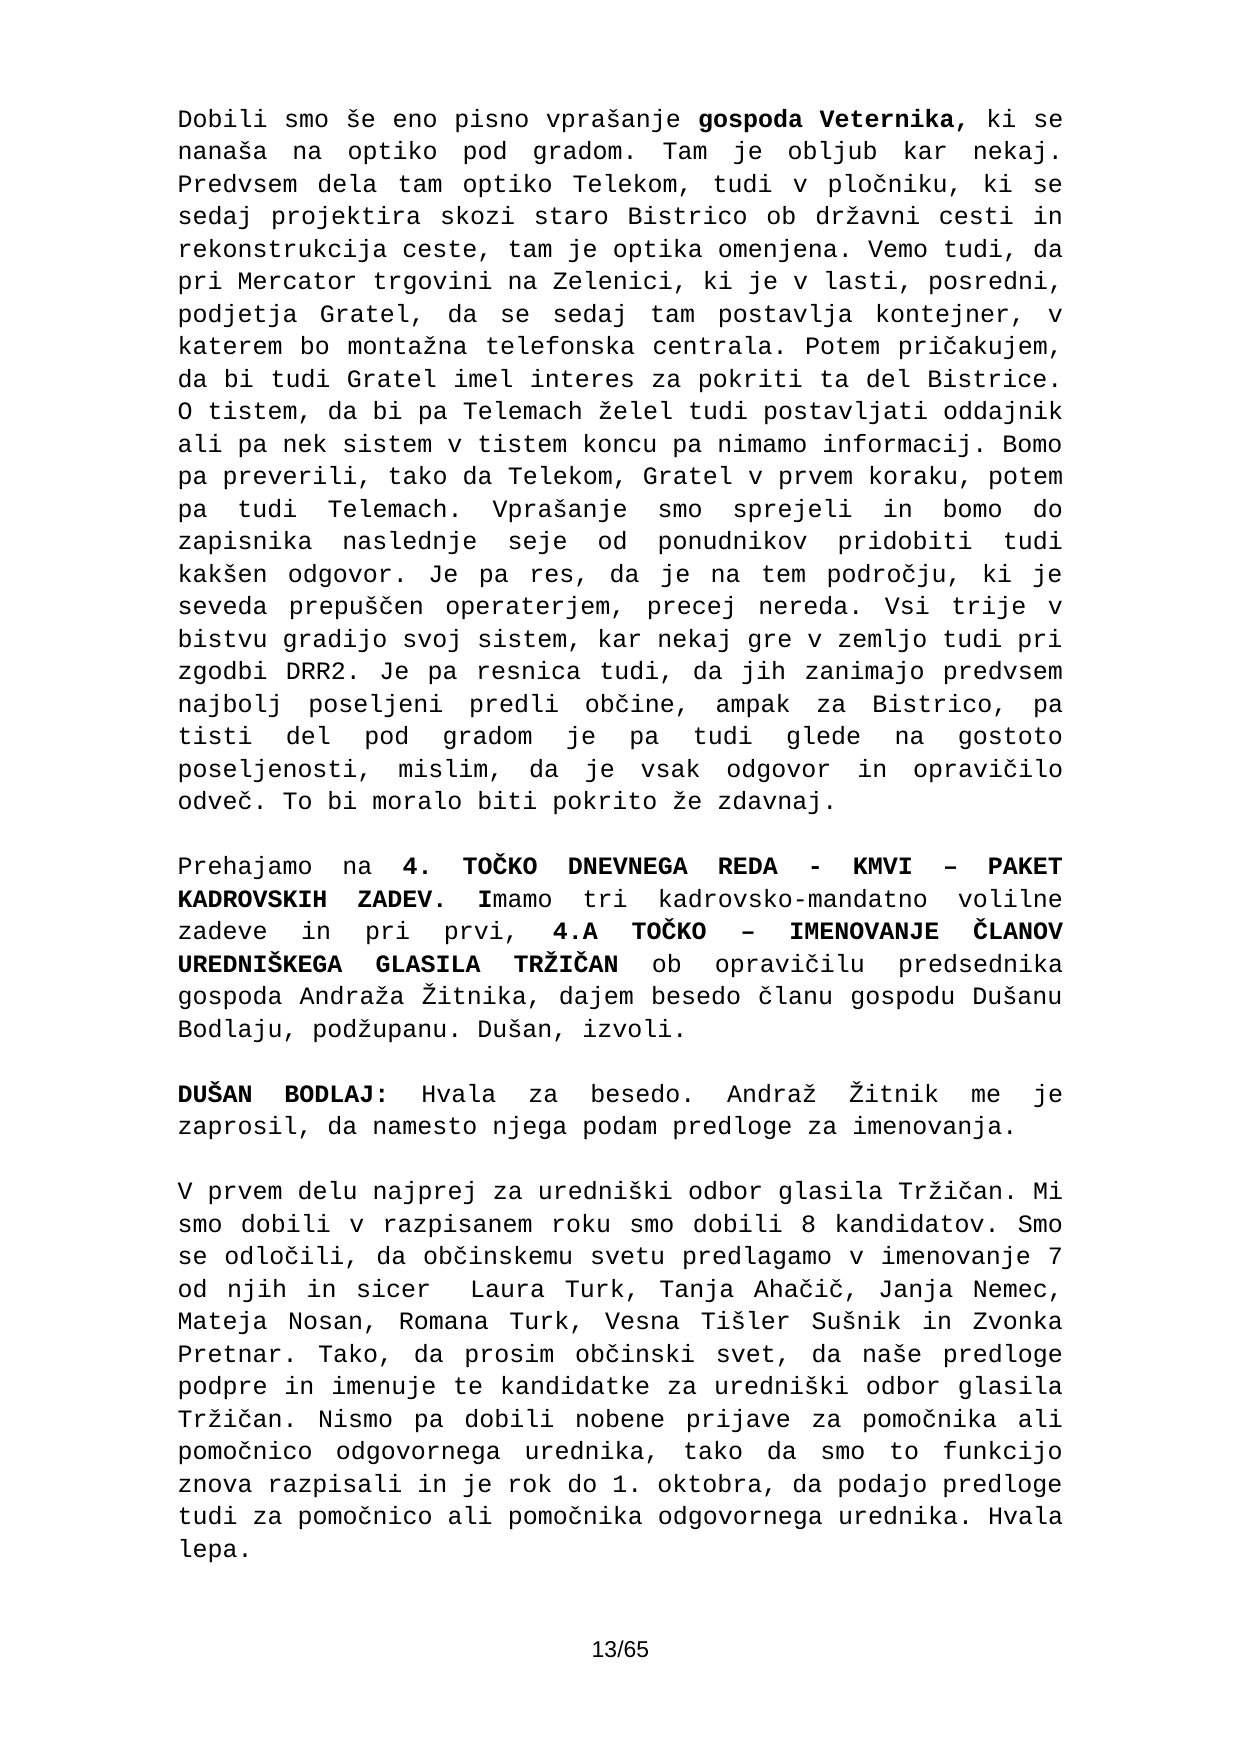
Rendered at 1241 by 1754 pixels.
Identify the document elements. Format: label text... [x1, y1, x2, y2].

text Prehajamo na 4. TOČKO DNEVNEGA REDA - KMVI – PAKET KADROVSKIH ZADEV. Imamo tri kadrovsko-mandatno volilne zadeve in pri prvi, 4.A TOČKO – IMENOVANJE ČLANOV UREDNIŠKEGA GLASILA TRŽIČAN ob opravičilu predsednika gospoda Andraža Žitnika, dajem besedo članu gospodu Dušanu Bodlaju, podžupanu. Dušan, izvoli. [177, 854, 1063, 1045]
text V prvem delu najprej za uredniški odbor glasila Tržičan. Mi smo dobili v razpisanem roku smo dobili 8 kandidatov. Smo se odločili, da občinskemu svetu predlagamo v imenovanje 7 od njih in sicer Laura Turk, Tanja Ahačič, Janja Nemec, Mateja Nosan, Romana Turk, Vesna Tišler Sušnik in Zvonka Pretnar. Tako, da prosim občinski svet, da naše predloge podpre in imenuje te kandidatke za uredniški odbor glasila Tržičan. Nismo pa dobili nobene prijave za pomočnika ali pomočnico odgovornega urednika, tako da smo to funkcijo znova razpisali in je rok do 1. oktobra, da podajo predloge tudi za pomočnico ali pomočnika odgovornega urednika. Hvala lepa. [177, 1179, 1063, 1565]
text DUŠAN BODLAJ: Hvala za besedo. Andraž Žitnik me je zaprosil, da namesto njega podam predloge za imenovanja. [177, 1081, 1063, 1142]
text Dobili smo še eno pisno vprašanje gospoda Veternika, ki se nanaša na optiko pod gradom. Tam je obljub kar nekaj. Predvsem dela tam optiko Telekom, tudi v pločniku, ki se sedaj projektira skozi staro Bistrico ob državni cesti in rekonstrukcija ceste, tam je optika omenjena. Vemo tudi, da pri Mercator trgovini na Zelenici, ki je v lasti, posredni, podjetja Gratel, da se sedaj tam postavlja kontejner, v katerem bo montažna telefonska centrala. Potem pričakujem, da bi tudi Gratel imel interes za pokriti ta del Bistrice. O tistem, da bi pa Telemach želel tudi postavljati oddajnik ali pa nek sistem v tistem koncu pa nimamo informacij. Bomo pa preverili, tako da Telekom, Gratel v prvem koraku, potem pa tudi Telemach. Vprašanje smo sprejeli in bomo do zapisnika naslednje seje od ponudnikov pridobiti tudi kakšen odgovor. Je pa res, da je na tem področju, ki je seveda prepuščen operaterjem, precej nereda. Vsi trije v bistvu gradijo svoj sistem, kar nekaj gre v zemljo tudi pri zgodbi DRR2. Je pa resnica tudi, da jih zanimajo predvsem najbolj poseljeni predli občine, ampak za Bistrico, pa tisti del pod gradom je pa tudi glede na gostoto poseljenosti, mislim, da je vsak odgovor in opravičilo odveč. To bi moralo biti pokrito že zdavnaj. [177, 106, 1063, 817]
